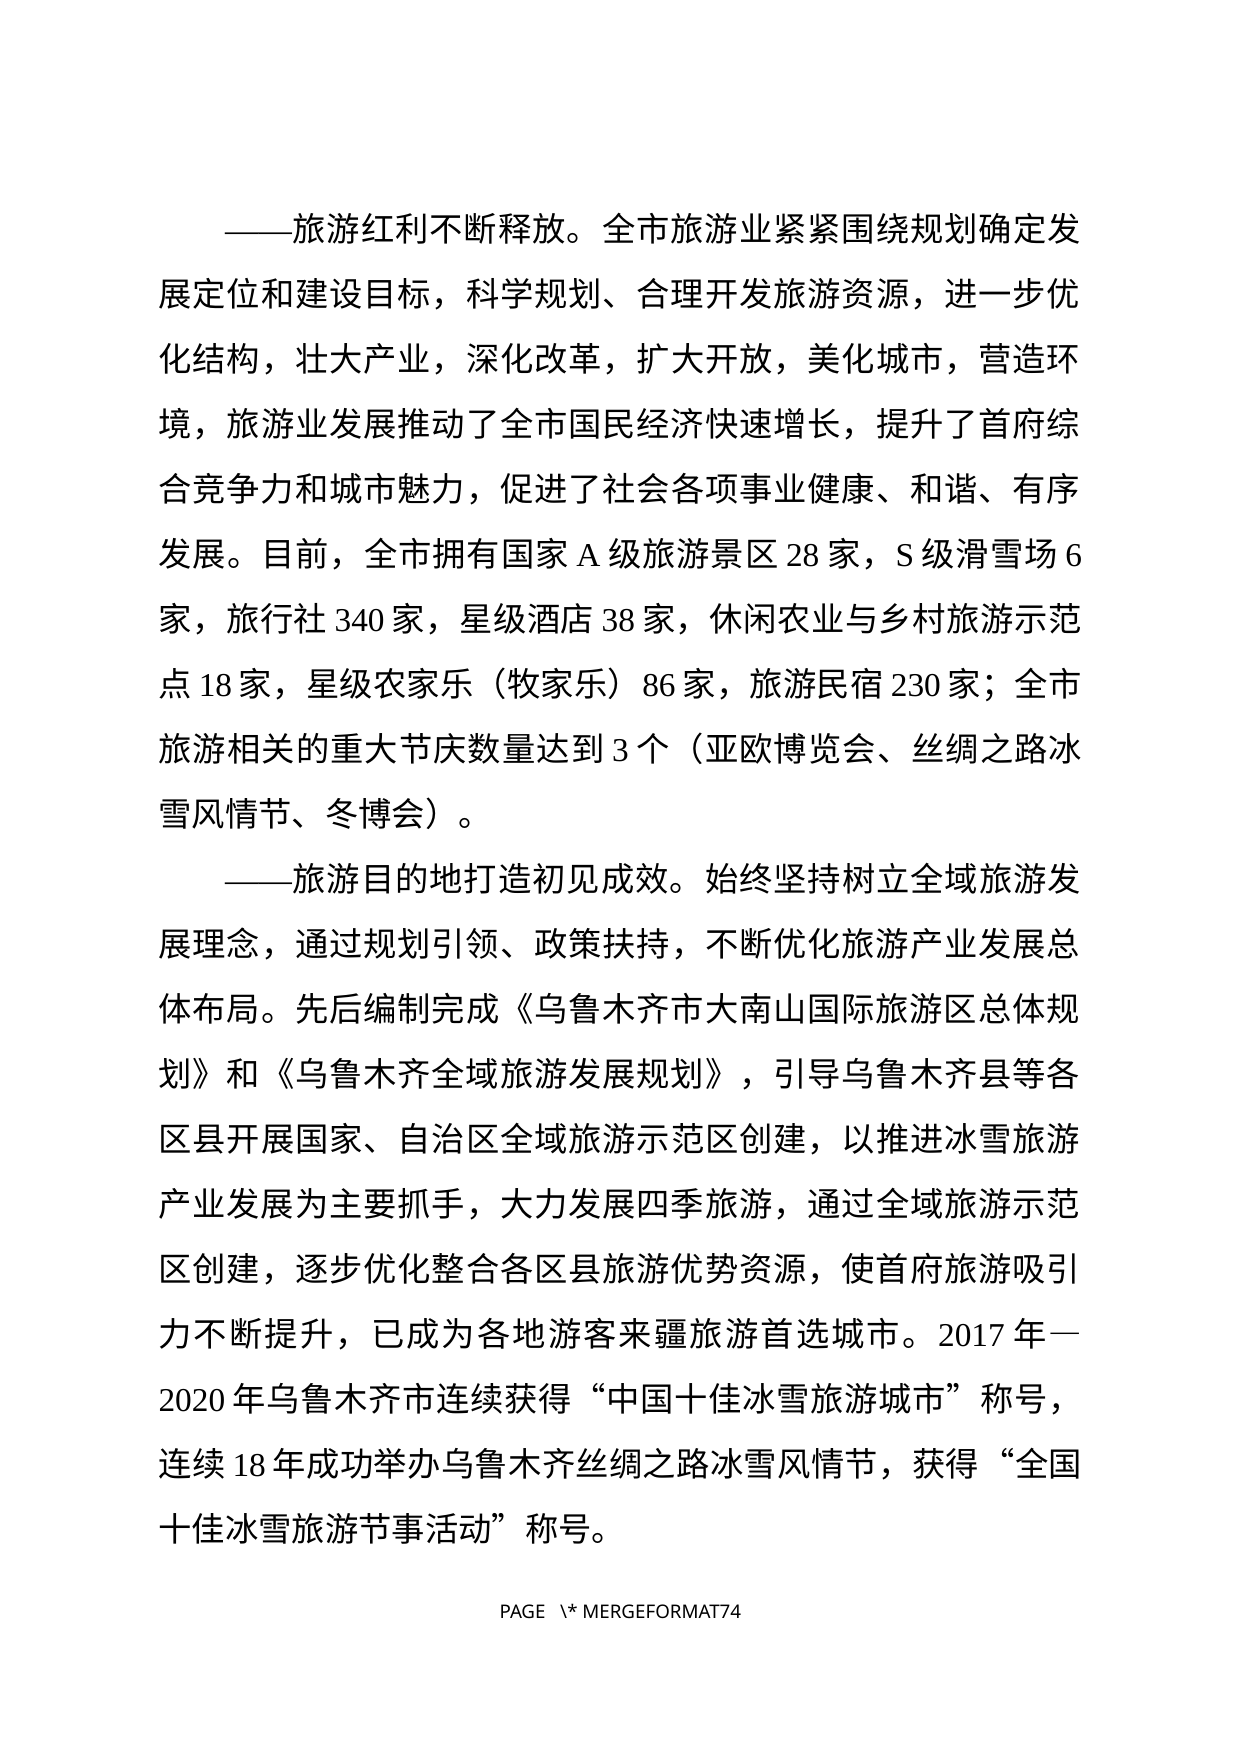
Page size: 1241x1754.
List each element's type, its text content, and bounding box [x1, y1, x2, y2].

text ——旅游目的地打造初见成效。始终坚持树立全域旅游发展理念，通过规划引领、政策扶持，不断优化旅游产业发展总体布局。先后编制完成《乌鲁木齐市大南山国际旅游区总体规划》和《乌鲁木齐全域旅游发展规划》，引导乌鲁木齐县等各区县开展国家、自治区全域旅游示范区创建，以推进冰雪旅游产业发展为主要抓手，大力发展四季旅游，通过全域旅游示范区创建，逐步优化整合各区县旅游优势资源，使首府旅游吸引力不断提升，已成为各地游客来疆旅游首选城市。2017年—2020年乌鲁木齐市连续获得“中国十佳冰雪旅游城市”称号，连续18年成功举办乌鲁木齐丝绸之路冰雪风情节，获得“全国十佳冰雪旅游节事活动”称号。 [158, 844, 1082, 1559]
text ——旅游红利不断释放。全市旅游业紧紧围绕规划确定发展定位和建设目标，科学规划、合理开发旅游资源，进一步优化结构，壮大产业，深化改革，扩大开放，美化城市，营造环境，旅游业发展推动了全市国民经济快速增长，提升了首府综合竞争力和城市魅力，促进了社会各项事业健康、和谐、有序发展。目前，全市拥有国家A级旅游景区28家，S级滑雪场6家，旅行社340家，星级酒店38家，休闲农业与乡村旅游示范点18家，星级农家乐（牧家乐）86家，旅游民宿230家；全市旅游相关的重大节庆数量达到3个（亚欧博览会、丝绸之路冰雪风情节、冬博会）。 [158, 194, 1082, 844]
